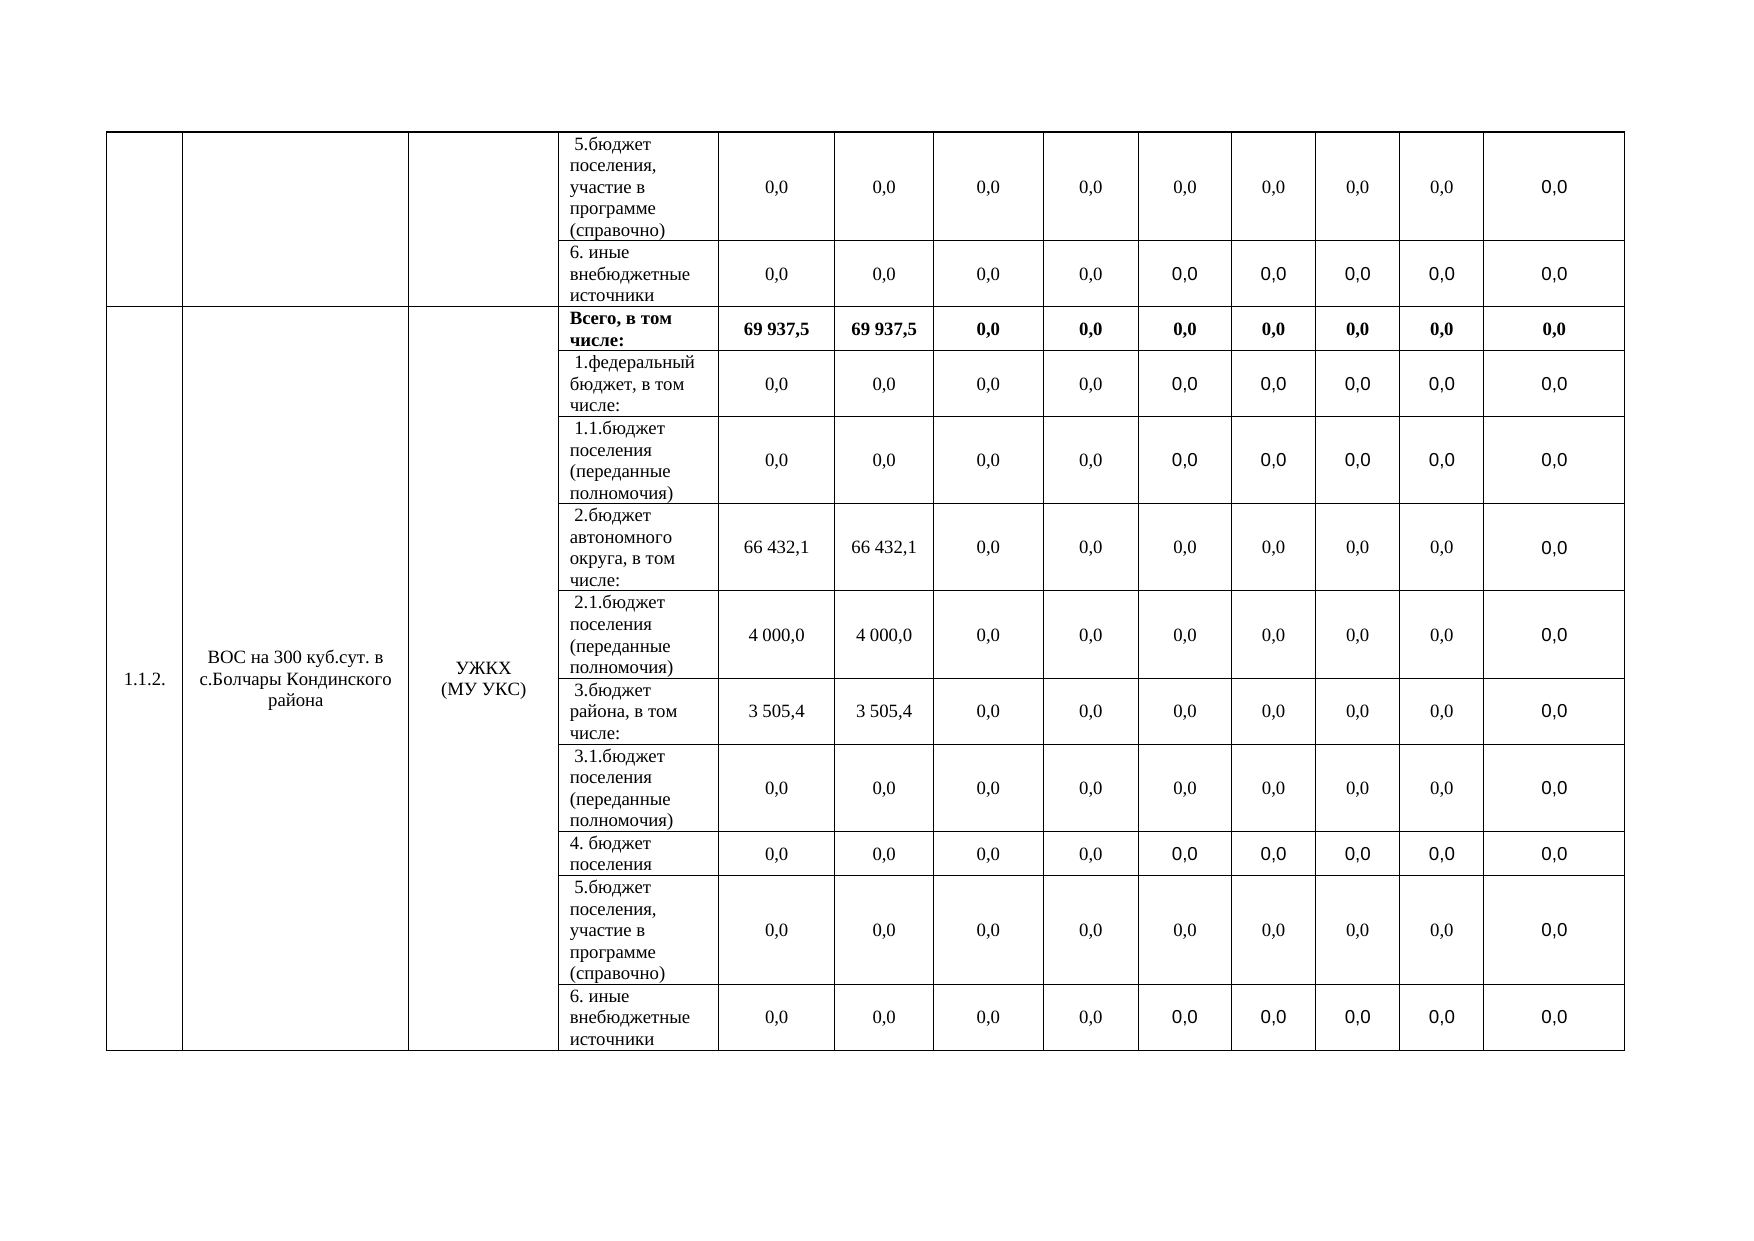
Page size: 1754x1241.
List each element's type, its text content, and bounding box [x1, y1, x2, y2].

table_cell 0,0 [719, 832, 834, 875]
table_cell 0,0 [1484, 591, 1624, 678]
table_cell 0,0 [1044, 679, 1138, 743]
table_cell 0,0 [1484, 745, 1624, 831]
table_cell 0,0 [934, 832, 1043, 875]
table_cell 0,0 [1484, 876, 1624, 984]
table_cell 0,0 [719, 417, 834, 503]
table_cell 0,0 [1139, 351, 1231, 416]
table_cell 0,0 [1044, 876, 1138, 984]
table_cell 4 000,0 [835, 591, 933, 678]
table_cell 0,0 [835, 832, 933, 875]
table_cell 0,0 [1316, 351, 1399, 416]
table_cell 0,0 [1484, 351, 1624, 416]
table_cell 0,0 [1400, 832, 1483, 875]
table_cell 0,0 [934, 133, 1043, 240]
table_cell 0,0 [1316, 241, 1399, 306]
table_cell 69 937,5 [835, 307, 933, 350]
table_cell 0,0 [1400, 417, 1483, 503]
table_cell 0,0 [1316, 504, 1399, 590]
table_cell 0,0 [934, 504, 1043, 590]
table_cell 0,0 [1044, 351, 1138, 416]
table_cell 3.бюджет района, в том числе: [559, 679, 718, 743]
table_cell 0,0 [1139, 417, 1231, 503]
table_cell 3 505,4 [835, 679, 933, 743]
table_cell 0,0 [719, 351, 834, 416]
table_cell 4. бюджет поселения [559, 832, 718, 875]
table_cell 0,0 [1400, 504, 1483, 590]
table_cell 0,0 [835, 351, 933, 416]
table_cell 0,0 [1139, 679, 1231, 743]
table_cell 5.бюджет поселения, участие в программе (справочно) [559, 133, 718, 240]
table_cell 0,0 [1232, 417, 1315, 503]
table_cell 0,0 [1139, 876, 1231, 984]
table_cell 0,0 [1044, 417, 1138, 503]
table_cell 0,0 [1044, 745, 1138, 831]
table_cell 0,0 [835, 133, 933, 240]
table_cell ВОС на 300 куб.сут. в с.Болчары Кондинского района [183, 307, 408, 1049]
table_cell 5.бюджет поселения, участие в программе (справочно) [559, 876, 718, 984]
table_cell 66 432,1 [835, 504, 933, 590]
table_cell 0,0 [1232, 832, 1315, 875]
table_cell 0,0 [1044, 133, 1138, 240]
table_cell 6. иные внебюджетные источники [559, 985, 718, 1049]
table_cell 0,0 [1484, 504, 1624, 590]
table_cell 2.бюджет автономного округа, в том числе: [559, 504, 718, 590]
table_cell 0,0 [1232, 876, 1315, 984]
table_cell 0,0 [934, 679, 1043, 743]
table_cell 0,0 [1400, 985, 1483, 1049]
table_cell 0,0 [1044, 504, 1138, 590]
table_cell Всего, в том числе: [559, 307, 718, 350]
table_cell 0,0 [1232, 679, 1315, 743]
table_cell 0,0 [934, 351, 1043, 416]
table_cell 0,0 [1400, 351, 1483, 416]
table_cell 3 505,4 [719, 679, 834, 743]
table_cell 0,0 [1139, 241, 1231, 306]
table_cell 0,0 [1139, 745, 1231, 831]
table_cell 4 000,0 [719, 591, 834, 678]
table_cell 0,0 [1400, 133, 1483, 240]
table_cell 0,0 [934, 985, 1043, 1049]
table_cell 0,0 [1484, 241, 1624, 306]
table_cell УЖКХ (МУ УКС) [409, 307, 558, 1049]
table_cell 0,0 [1232, 591, 1315, 678]
table_cell 0,0 [1044, 832, 1138, 875]
table_cell 0,0 [719, 876, 834, 984]
table_cell 0,0 [1044, 241, 1138, 306]
table_cell 0,0 [1232, 307, 1315, 350]
table_cell 0,0 [1316, 745, 1399, 831]
table_cell 0,0 [1316, 307, 1399, 350]
table_cell 0,0 [1316, 832, 1399, 875]
table_cell 0,0 [1484, 133, 1624, 240]
table_cell 0,0 [719, 241, 834, 306]
table_cell 0,0 [835, 985, 933, 1049]
table_cell 0,0 [1139, 307, 1231, 350]
table_cell 0,0 [1316, 591, 1399, 678]
table_cell 3.1.бюджет поселения (переданные полномочия) [559, 745, 718, 831]
table_cell 0,0 [835, 241, 933, 306]
table_cell 0,0 [934, 745, 1043, 831]
table_cell 0,0 [1232, 985, 1315, 1049]
table_cell 0,0 [1400, 876, 1483, 984]
table_cell 0,0 [719, 133, 834, 240]
table_cell 0,0 [1044, 307, 1138, 350]
table_cell 0,0 [1316, 985, 1399, 1049]
table_cell 0,0 [1232, 745, 1315, 831]
table_cell 0,0 [934, 241, 1043, 306]
table_cell 0,0 [719, 985, 834, 1049]
table_cell 2.1.бюджет поселения (переданные полномочия) [559, 591, 718, 678]
table_cell 0,0 [835, 876, 933, 984]
table_cell 0,0 [934, 591, 1043, 678]
table_cell 6. иные внебюджетные источники [559, 241, 718, 306]
table_cell 0,0 [719, 745, 834, 831]
table_cell 0,0 [1400, 307, 1483, 350]
table_cell 0,0 [1232, 133, 1315, 240]
table_cell 0,0 [1232, 504, 1315, 590]
table_cell 0,0 [1484, 417, 1624, 503]
table_cell 0,0 [1139, 591, 1231, 678]
table_cell 0,0 [934, 876, 1043, 984]
table_cell 1.1.бюджет поселения (переданные полномочия) [559, 417, 718, 503]
table_cell 0,0 [1139, 985, 1231, 1049]
table_cell 0,0 [1316, 679, 1399, 743]
table_cell 0,0 [1316, 417, 1399, 503]
table_cell 0,0 [1400, 241, 1483, 306]
table_cell 0,0 [1316, 876, 1399, 984]
table_cell 0,0 [1044, 591, 1138, 678]
table_cell 0,0 [1400, 591, 1483, 678]
table_cell 0,0 [1484, 832, 1624, 875]
table_cell 0,0 [1400, 679, 1483, 743]
table_cell 0,0 [835, 417, 933, 503]
table_cell 0,0 [835, 745, 933, 831]
table_cell 69 937,5 [719, 307, 834, 350]
table_cell 0,0 [934, 307, 1043, 350]
table_cell 0,0 [1044, 985, 1138, 1049]
table_cell 0,0 [1139, 832, 1231, 875]
table_cell 0,0 [934, 417, 1043, 503]
table_cell 0,0 [1484, 679, 1624, 743]
table_cell 0,0 [1316, 133, 1399, 240]
table_cell 0,0 [1484, 307, 1624, 350]
table_cell 1.федеральный бюджет, в том числе: [559, 351, 718, 416]
table_cell 0,0 [1139, 504, 1231, 590]
table_cell 0,0 [1139, 133, 1231, 240]
table_cell 66 432,1 [719, 504, 834, 590]
table_cell 0,0 [1484, 985, 1624, 1049]
table_cell 0,0 [1232, 351, 1315, 416]
table_cell 0,0 [1400, 745, 1483, 831]
table_cell 1.1.2. [107, 307, 182, 1049]
table_cell 0,0 [1232, 241, 1315, 306]
